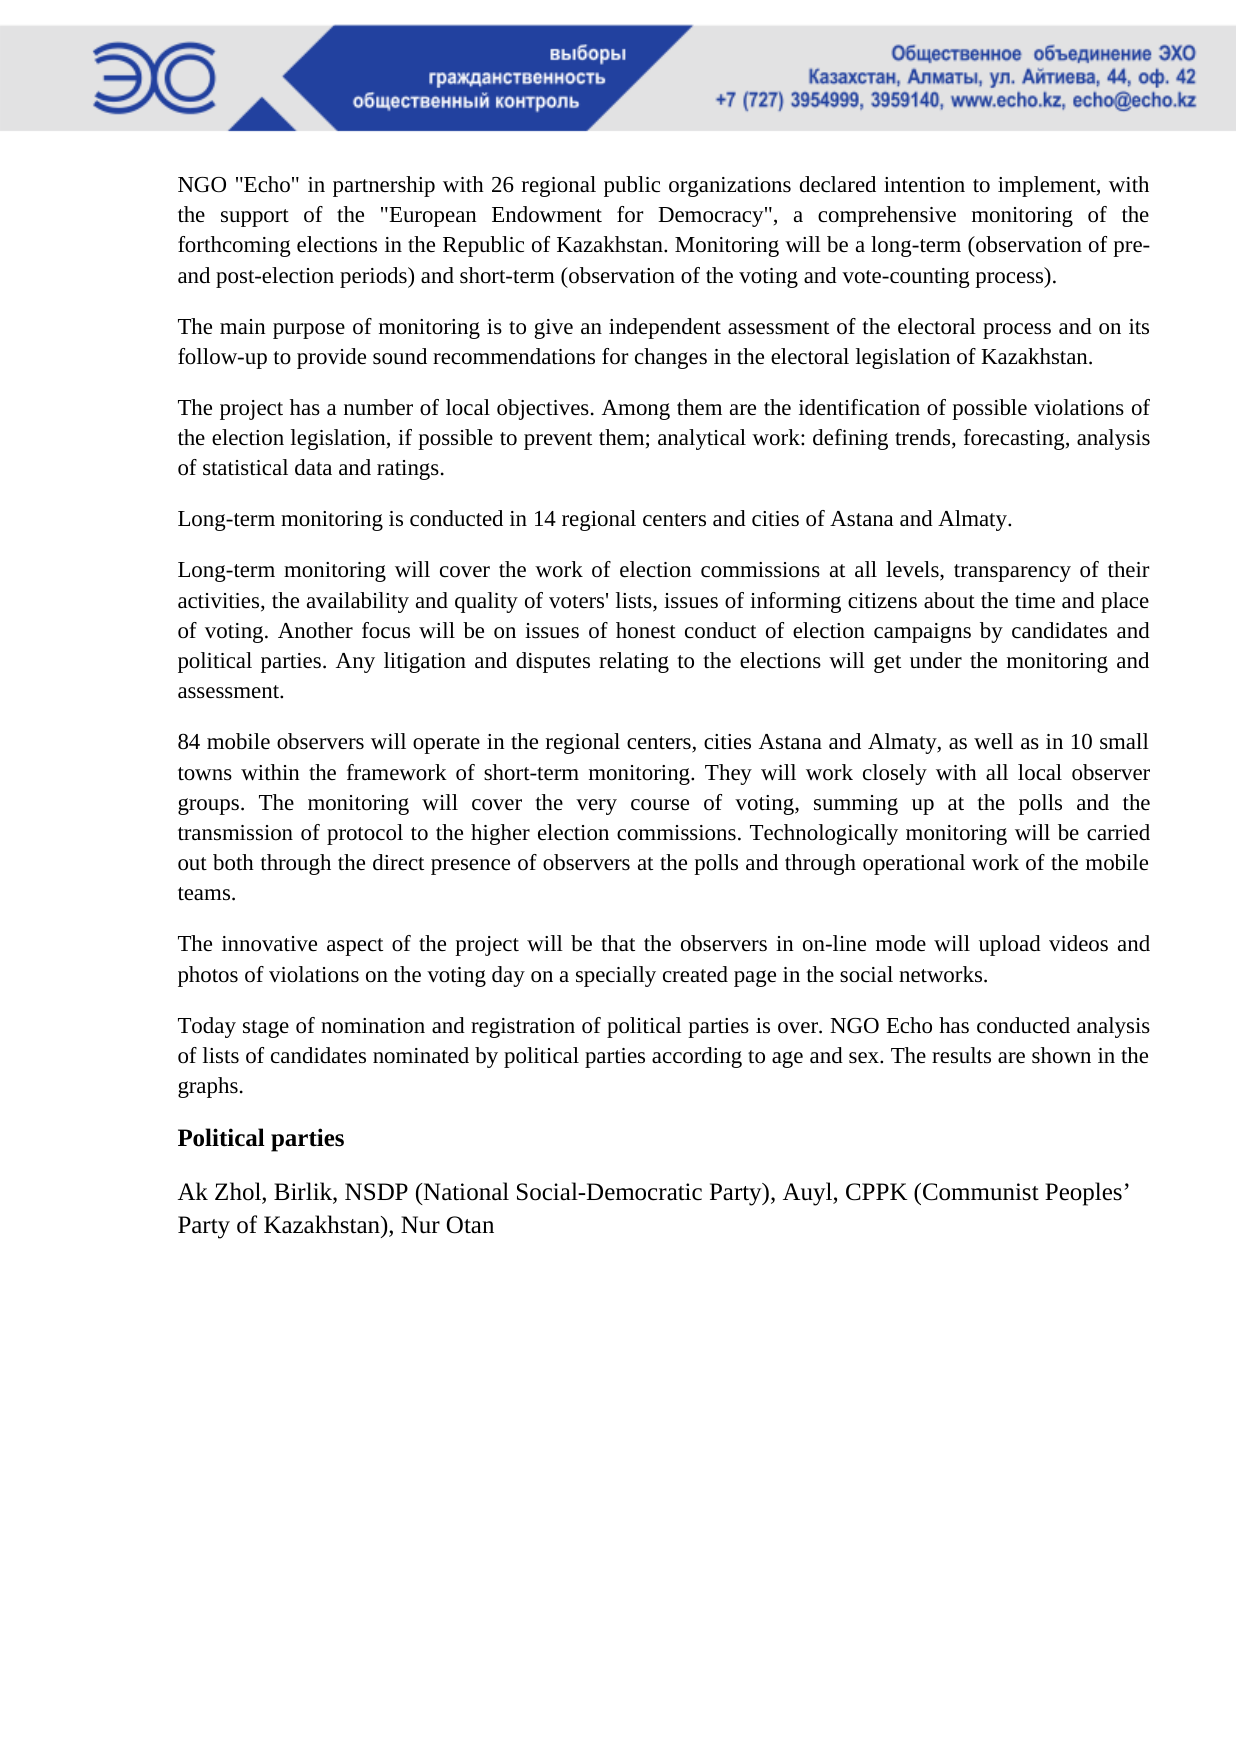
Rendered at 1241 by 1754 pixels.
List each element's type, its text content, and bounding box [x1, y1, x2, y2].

text Ak Zhol, Birlik, NSDP (National Social-Democratic Party), Auyl, CPPK (Communist Peoples’ Party of Kazakhstan), Nur Otan [177, 1177, 1152, 1239]
text The project has a number of local objectives. Among them are the identification of possible violations of the election legislation, if possible to prevent them; analytical work: defining trends, forecasting, analysis of statistical data and ratings. [177, 394, 1152, 481]
text 84 mobile observers will operate in the regional centers, cities Astana and Almaty, as well as in 10 small towns within the framework of short-term monitoring. They will work closely with all local observer groups. The monitoring will cover the very course of voting, summing up at the polls and the transmission of protocol to the higher election commissions. Technologically monitoring will be carried out both through the direct presence of observers at the polls and through operational work of the mobile teams. [177, 728, 1152, 906]
text Long-term monitoring is conducted in 14 regional centers and cities of Astana and Almaty. [177, 506, 1152, 532]
text Long-term monitoring will cover the work of election commissions at all levels, transparency of their activities, the availability and quality of voters' lists, issues of informing citizens about the time and place of voting. Another focus will be on issues of honest conduct of election campaigns by candidates and political parties. Any litigation and disputes relating to the elections will get under the monitoring and assessment. [177, 557, 1152, 704]
text Political parties [177, 1123, 1152, 1152]
text The innovative aspect of the project will be that the observers in on-line mode will upload videos and photos of violations on the voting day on a specially created page in the social networks. [177, 931, 1152, 987]
text Today stage of nomination and registration of political parties is over. NGO Echo has conducted analysis of lists of candidates nominated by political parties according to age and sex. The results are shown in the graphs. [177, 1012, 1152, 1098]
text NGO "Echo" in partnership with 26 regional public organizations declared intention to implement, with the support of the "European Endowment for Democracy", a comprehensive monitoring of the forthcoming elections in the Republic of Kazakhstan. Monitoring will be a long-term (observation of pre- and post-election periods) and short-term (observation of the voting and vote-counting process). [177, 171, 1152, 288]
text The main purpose of monitoring is to give an independent assessment of the electoral process and on its follow-up to provide sound recommendations for changes in the electoral legislation of Kazakhstan. [177, 313, 1152, 369]
